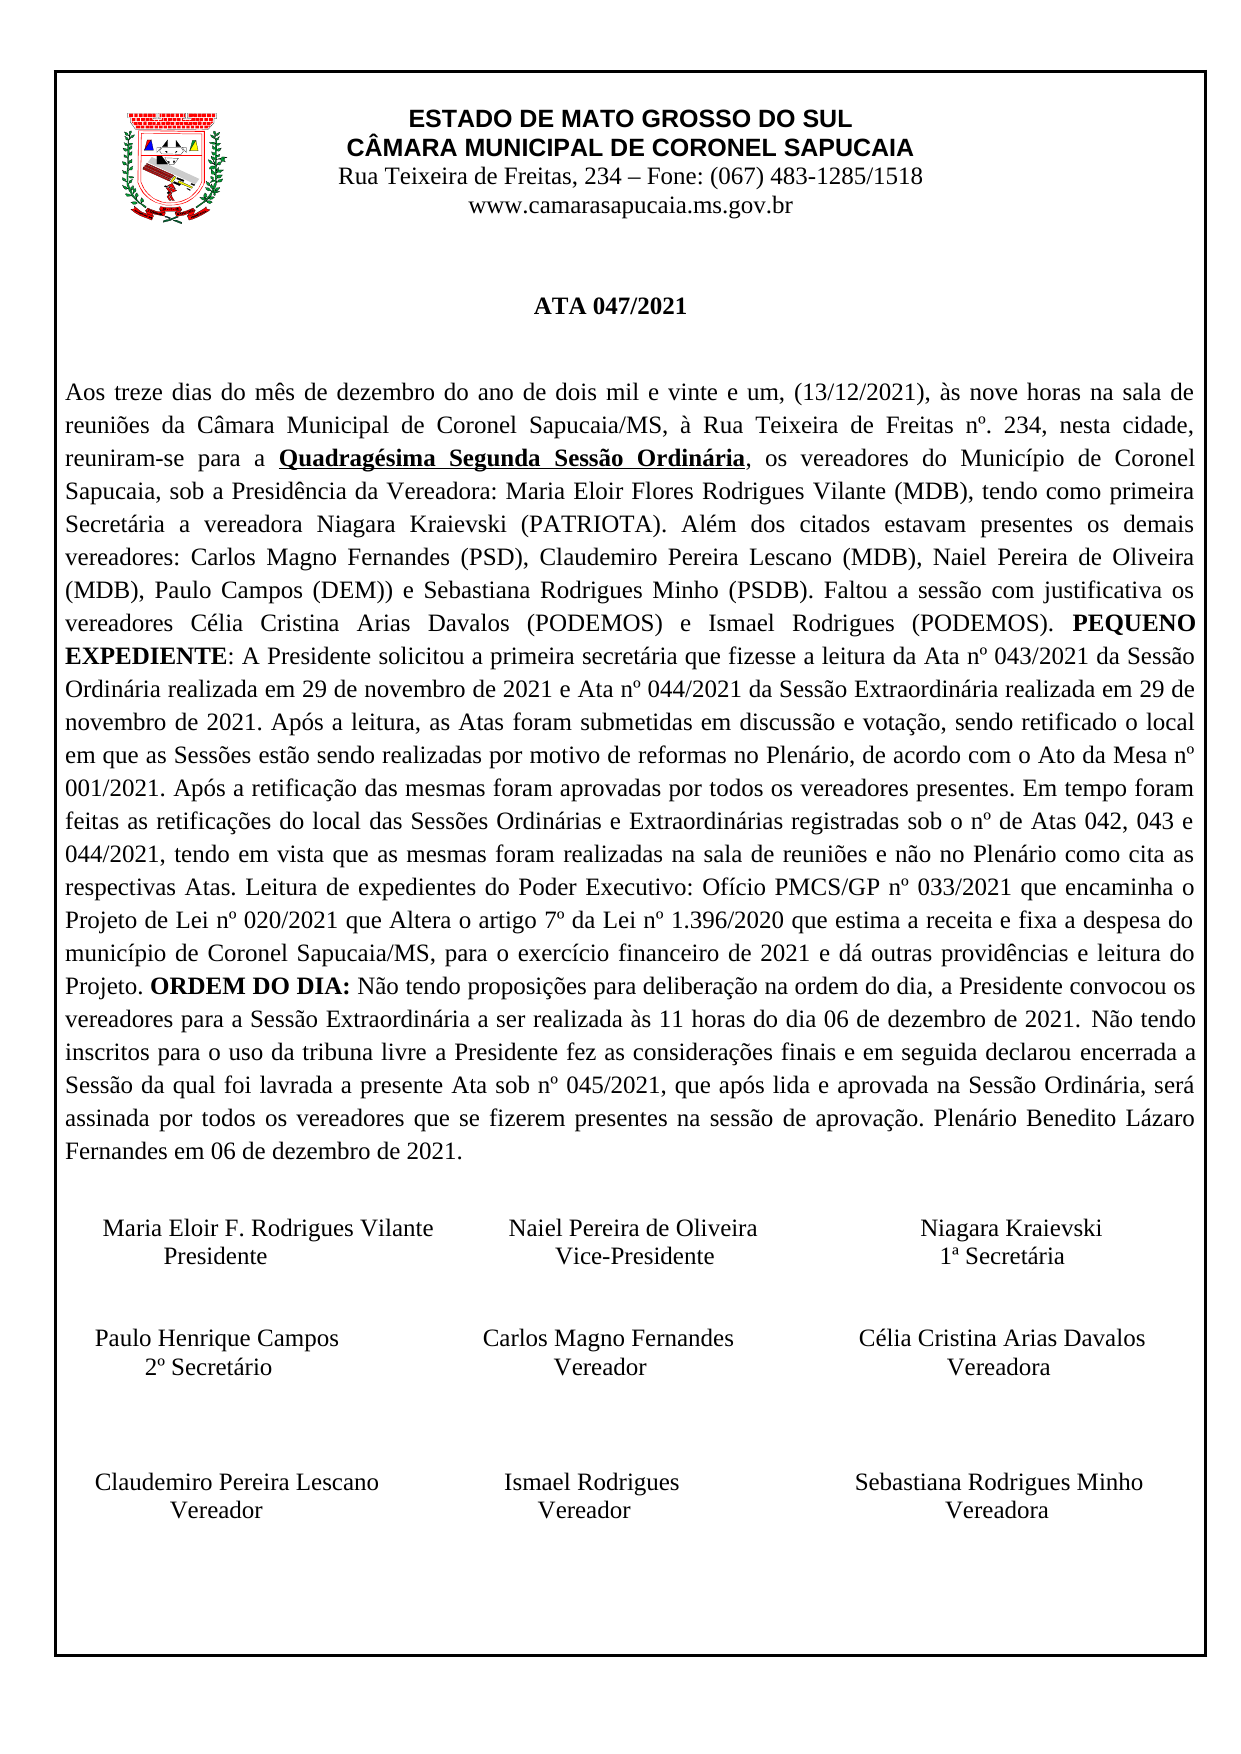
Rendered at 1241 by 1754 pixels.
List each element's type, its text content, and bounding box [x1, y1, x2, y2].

text Vereador Vereador Vereadora [94, 1495, 1149, 1524]
list Aos treze dias do mês de dezembro do ano de dois mil e vinte e um, (13/12/2021), às nove horas na sala de reuniões da Câmara Municipal de Coronel Sapucaia/MS, à Rua Teixeira de Freitas nº. 234, nesta cidade, reuniram-se para a Quadragésima Segunda Sessão Ordinária, os vereadores do Município de Coronel Sapucaia, sob a Presidência da Vereadora: Maria Eloir Flores Rodrigues Vilante (MDB), tendo como primeira Secretária a vereadora Niagara Kraievski (PATRIOTA). Além dos citados estavam presentes os demais vereadores: Carlos Magno Fernandes (PSD), Claudemiro Pereira Lescano (MDB), Naiel Pereira de Oliveira (MDB), Paulo Campos (DEM)) e Sebastiana Rodrigues Minho (PSDB). Faltou a sessão com justificativa os vereadores Célia Cristina Arias Davalos (PODEMOS) e Ismael Rodrigues (PODEMOS). PEQUENO EXPEDIENTE: A Presidente solicitou a primeira secretária que fizesse a leitura da Ata nº 043/2021 da Sessão Ordinária realizada em 29 de novembro de 2021 e Ata nº 044/2021 da Sessão Extraordinária realizada em 29 de novembro de 2021. Após a leitura, as Atas foram submetidas em discussão e votação, sendo retificado o local em que as Sessões estão sendo realizadas por motivo de reformas no Plenário, de acordo com o Ato da Mesa nº 001/2021. Após a retificação das mesmas foram aprovadas por todos os vereadores presentes. Em tempo foram feitas as retificações do local das Sessões Ordinárias e Extraordinárias registradas sob o nº de Atas 042, 043 e 044/2021, tendo em vista que as mesmas foram realizadas na sala de reuniões e não no Plenário como cita as respectivas Atas. Leitura de expedientes do Poder Executivo: Ofício PMCS/GP nº 033/2021 que encaminha o Projeto de Lei nº 020/2021 que Altera o artigo 7º da Lei nº 1.396/2020 que estima a receita e fixa a despesa do município de Coronel Sapucaia/MS, para o exercício financeiro de 2021 e dá outras providências e leitura do Projeto. ORDEM DO DIA: Não tendo proposições para deliberação na ordem do dia, a Presidente convocou os vereadores para a Sessão Extraordinária a ser realizada às 11 horas do dia 06 de dezembro de 2021. Não tendo inscritos para o uso da tribuna livre a Presidente fez as considerações finais e em seguida declarou encerrada a Sessão da qual foi lavrada a presente Ata sob nº 045/2021, que após lida e aprovada na Sessão Ordinária, será assinada por todos os vereadores que se fizerem presentes na sessão de aprovação. Plenário Benedito Lázaro Fernandes em 06 de dezembro de 2021. [65, 377, 1196, 1165]
text Maria Eloir F. Rodrigues Vilante Naiel Pereira de Oliveira Niagara Kraievski [65, 1213, 1149, 1241]
text Presidente Vice-Presidente 1ª Secretária [94, 1241, 1149, 1270]
text Claudemiro Pereira Lescano Ismael Rodrigues Sebastiana Rodrigues Minho [94, 1467, 1149, 1495]
text Paulo Henrique Campos Carlos Magno Fernandes Célia Cristina Arias Davalos [94, 1323, 1149, 1352]
text 2º Secretário Vereador Vereadora [94, 1352, 1149, 1380]
text ATA 047/2021 [65, 291, 1196, 319]
